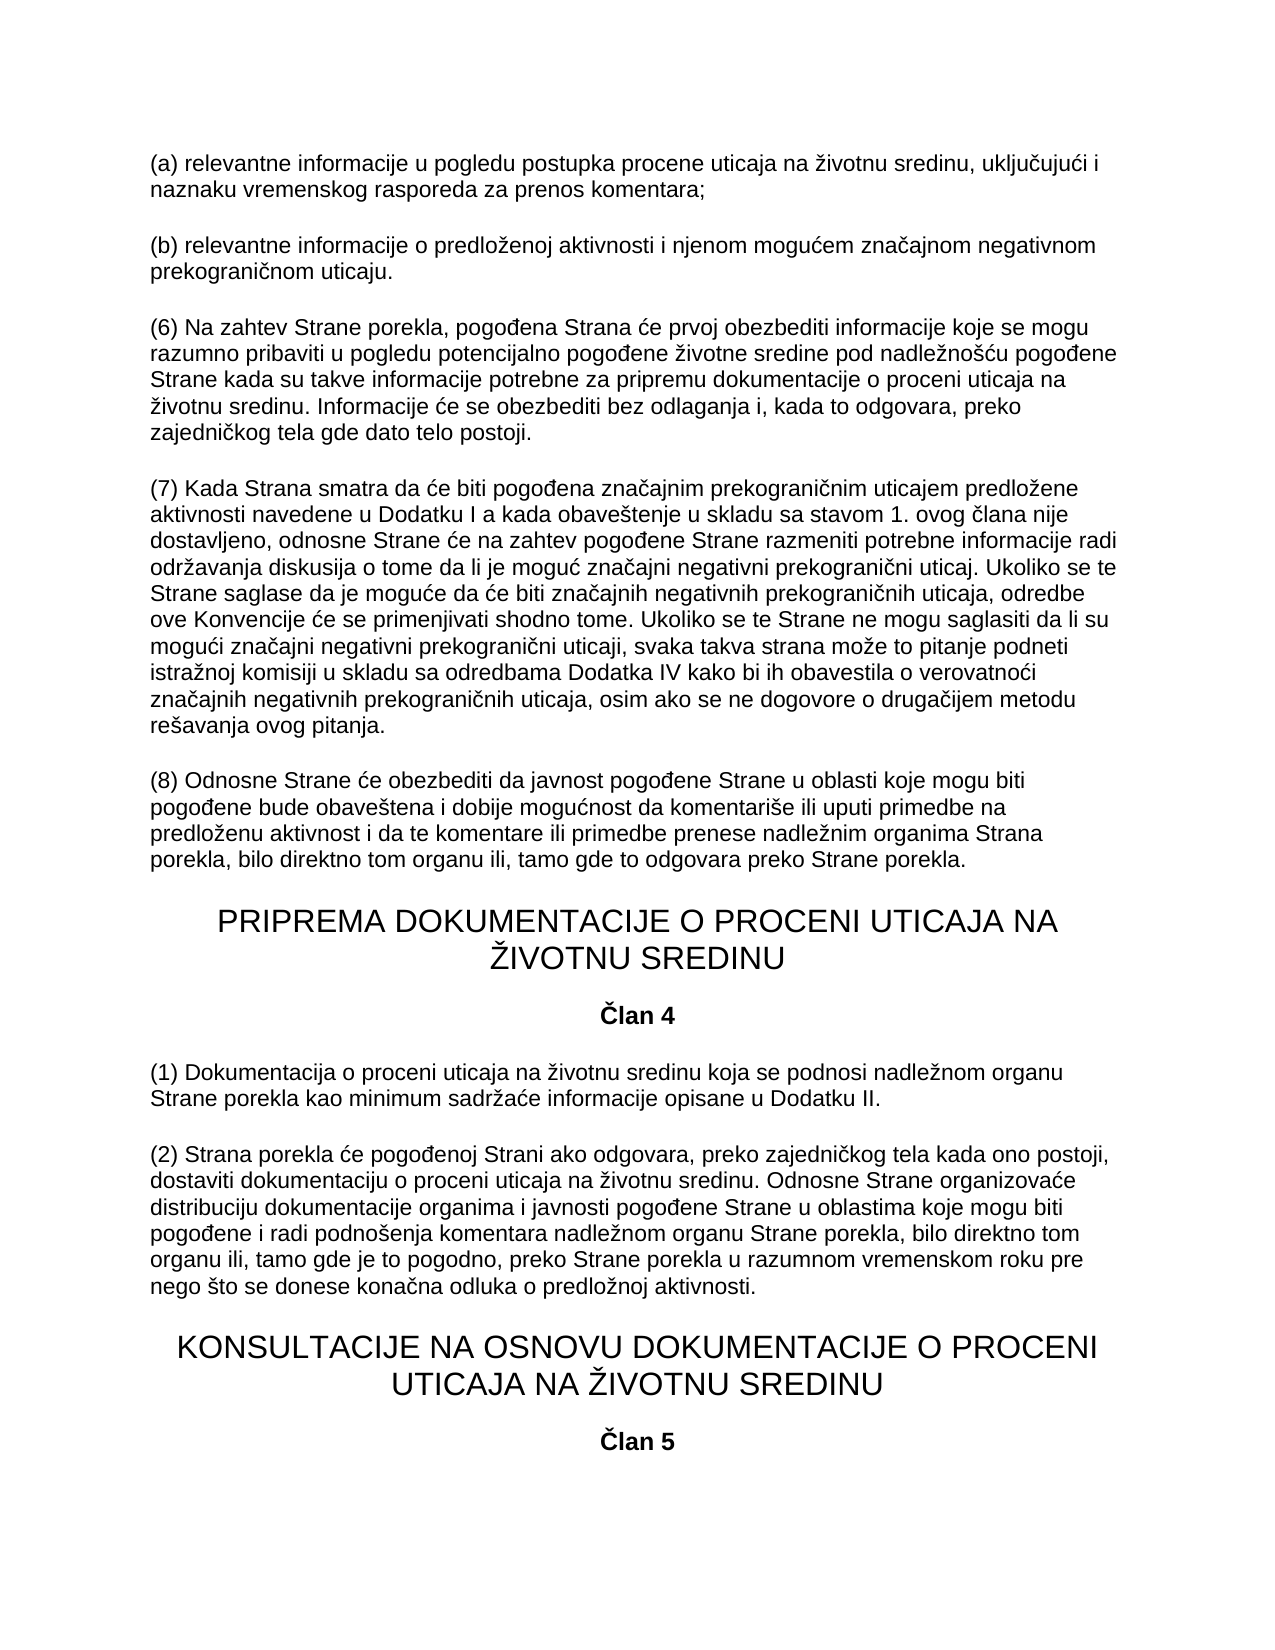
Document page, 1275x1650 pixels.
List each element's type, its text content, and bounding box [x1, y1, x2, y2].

text KONSULTACIJE NA OSNOVU DOKUMENTACIJE O PROCENI UTICAJA NA ŽIVOTNU SREDINU [150, 1328, 1125, 1402]
text Član 5 [150, 1427, 1125, 1456]
text (a) relevantne informacije u pogledu postupka procene uticaja na životnu sredinu, uključujući i naznaku vremenskog rasporeda za prenos komentara; [150, 150, 1125, 203]
text Član 4 [150, 1001, 1125, 1030]
text PRIPREMA DOKUMENTACIJE O PROCENI UTICAJA NA ŽIVOTNU SREDINU [150, 902, 1125, 976]
text (b) relevantne informacije o predloženoj aktivnosti i njenom mogućem značajnom negativnom prekograničnom uticaju. [150, 232, 1125, 284]
text (1) Dokumentacija o proceni uticaja na životnu sredinu koja se podnosi nadležnom organu Strane porekla kao minimum sadržaće informacije opisane u Dodatku II. [150, 1059, 1125, 1112]
text (2) Strana porekla će pogođenoj Strani ako odgovara, preko zajedničkog tela kada ono postoji, dostaviti dokumentaciju o proceni uticaja na životnu sredinu. Odnosne Strane organizovaće distribuciju dokumentacije organima i javnosti pogođene Strane u oblastima koje mogu biti pogođene i radi podnošenja komentara nadležnom organu Strane porekla, bilo direktno tom organu ili, tamo gde je to pogodno, preko Strane porekla u razumnom vremenskom roku pre nego što se donese konačna odluka o predložnoj aktivnosti. [150, 1141, 1125, 1299]
text (6) Na zahtev Strane porekla, pogođena Strana će prvoj obezbediti informacije koje se mogu razumno pribaviti u pogledu potencijalno pogođene životne sredine pod nadležnošću pogođene Strane kada su takve informacije potrebne za pripremu dokumentacije o proceni uticaja na životnu sredinu. Informacije će se obezbediti bez odlaganja i, kada to odgovara, preko zajedničkog tela gde dato telo postoji. [150, 314, 1125, 446]
text (7) Kada Strana smatra da će biti pogođena značajnim prekograničnim uticajem predložene aktivnosti navedene u Dodatku I a kada obaveštenje u skladu sa stavom 1. ovog člana nije dostavljeno, odnosne Strane će na zahtev pogođene Strane razmeniti potrebne informacije radi održavanja diskusija o tome da li je moguć značajni negativni prekogranični uticaj. Ukoliko se te Strane saglase da je moguće da će biti značajnih negativnih prekograničnih uticaja, odredbe ove Konvencije će se primenjivati shodno tome. Ukoliko se te Strane ne mogu saglasiti da li su mogući značajni negativni prekogranični uticaji, svaka takva strana može to pitanje podneti istražnoj komisiji u skladu sa odredbama Dodatka IV kako bi ih obavestila o verovatnoći značajnih negativnih prekograničnih uticaja, osim ako se ne dogovore o drugačijem metodu rešavanja ovog pitanja. [150, 475, 1125, 738]
text (8) Odnosne Strane će obezbediti da javnost pogođene Strane u oblasti koje mogu biti pogođene bude obaveštena i dobije mogućnost da komentariše ili uputi primedbe na predloženu aktivnost i da te komentare ili primedbe prenese nadležnim organima Strana porekla, bilo direktno tom organu ili, tamo gde to odgovara preko Strane porekla. [150, 767, 1125, 873]
